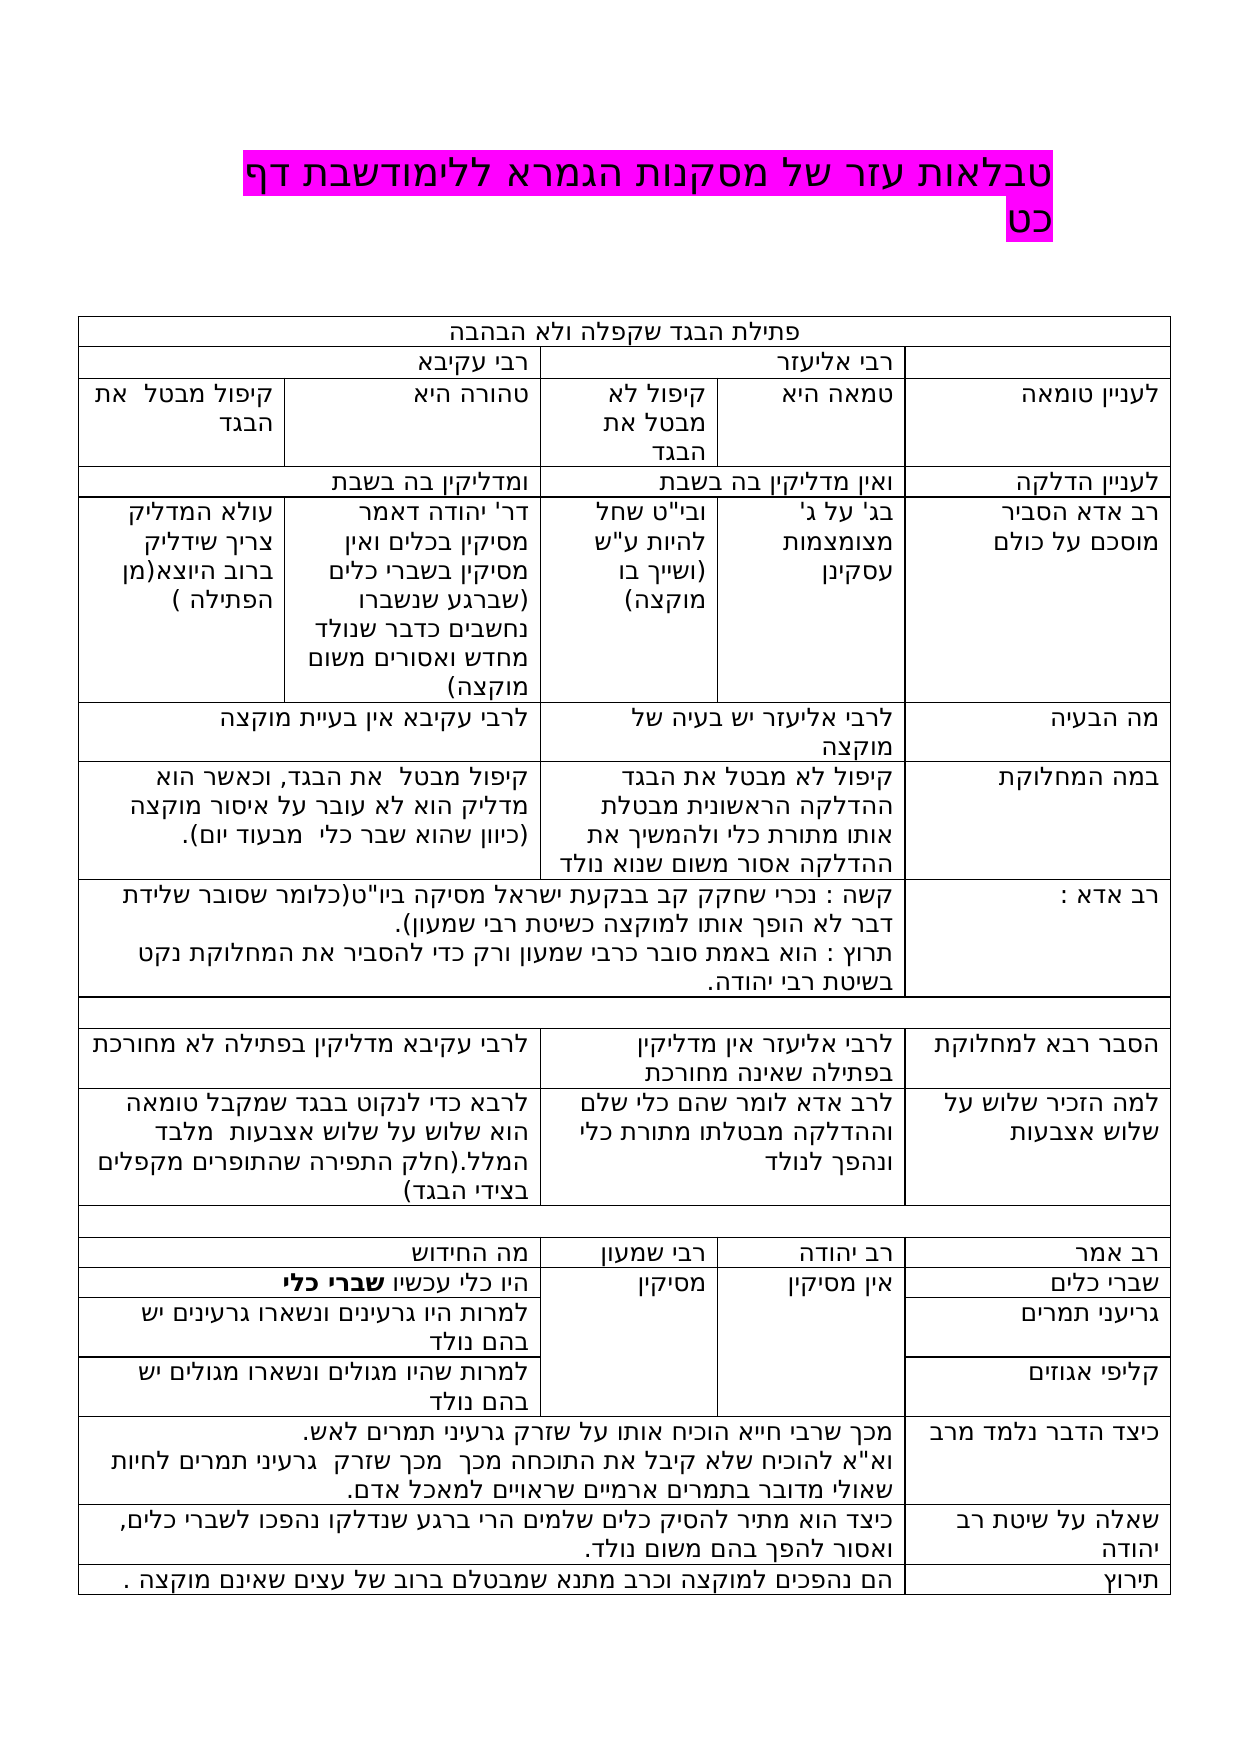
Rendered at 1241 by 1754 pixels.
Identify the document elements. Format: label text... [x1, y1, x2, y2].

table_cell כיצד הוא מתיר להסיק כלים שלמים הרי ברגע שנדלקו נהפכו לשברי כלים,ואסור להפך בהם משום נולד. [79, 1505, 904, 1564]
text טבלאות עזר של מסקנות הגמרא ללימודשבת דף כט [187, 150, 1006, 242]
table_cell הסבר רבא למחלוקת [906, 1029, 1170, 1087]
table_cell שברי כלים [906, 1268, 1170, 1297]
table_cell למרות היו גרעינים ונשארו גרעינים יש בהם נולד [79, 1298, 540, 1356]
table_cell טהורה היא [285, 379, 540, 466]
table_cell [906, 347, 1170, 378]
table_cell רב אדא הסביר מוסכם על כולם [906, 498, 1170, 702]
table_cell מה הבעיה [906, 703, 1170, 761]
table_cell לרבי עקיבא מדליקין בפתילה לא מחורכת [79, 1029, 540, 1087]
table_cell דר' יהודה דאמר מסיקין בכלים ואין מסיקין בשברי כלים (שברגע שנשברו נחשבים כדבר שנולד מחדש ואסורים משום מוקצה) [285, 498, 540, 702]
table_cell ומדליקין בה בשבת [79, 467, 540, 496]
table_cell קליפי אגוזים [906, 1358, 1170, 1416]
table_cell בג' על ג' מצומצמות עסקינן [718, 498, 904, 702]
table_cell הם נהפכים למוקצה וכרב מתנא שמבטלם ברוב של עצים שאינם מוקצה . [79, 1565, 904, 1594]
table_cell רב יהודה [718, 1238, 904, 1267]
table_cell כיצד הדבר נלמד מרב [906, 1417, 1170, 1504]
table_cell רבי אליעזר [541, 347, 904, 378]
table_cell לעניין הדלקה [906, 467, 1170, 496]
table_cell לרבא כדי לנקוט בבגד שמקבל טומאה הוא שלוש על שלוש אצבעות מלבד המלל.(חלק התפירה שהתופרים מקפלים בצידי הבגד) [79, 1089, 540, 1205]
table_cell רבי עקיבא [79, 347, 540, 378]
table_cell קיפול מבטל את הבגד [79, 379, 284, 466]
table_cell לרבי אליעזר יש בעיה של מוקצה [541, 703, 904, 761]
table_cell טמאה היא [718, 379, 904, 466]
table_cell במה המחלוקת [906, 762, 1170, 879]
table_cell לעניין טומאה [906, 379, 1170, 466]
table_cell תירוץ [906, 1565, 1170, 1594]
table_cell מה החידוש [79, 1238, 540, 1267]
table_cell למה הזכיר שלוש על שלוש אצבעות [906, 1089, 1170, 1205]
table_cell למרות שהיו מגולים ונשארו מגולים יש בהם נולד [79, 1358, 540, 1416]
table_cell [79, 998, 1170, 1028]
table_cell לרבי אליעזר אין מדליקין בפתילה שאינה מחורכת [541, 1029, 904, 1087]
table_cell רב אדא : [906, 880, 1170, 996]
table_cell מכך שרבי חייא הוכיח אותו על שזרק גרעיני תמרים לאש. וא"א להוכיח שלא קיבל את התוכחה מכך מכך שזרק גרעיני תמרים לחיות שאולי מדובר בתמרים ארמיים שראויים למאכל אדם. [79, 1417, 904, 1504]
table_cell ובי"ט שחל להיות ע"ש (ושייך בו מוקצה) [541, 498, 717, 702]
table_cell קשה : נכרי שחקק קב בבקעת ישראל מסיקה ביו"ט(כלומר שסובר שלידת דבר לא הופך אותו למוקצה כשיטת רבי שמעון). תרוץ : הוא באמת סובר כרבי שמעון ורק כדי להסביר את המחלוקת נקט בשיטת רבי יהודה. [79, 880, 904, 996]
table_cell רב אמר [906, 1238, 1170, 1267]
table_cell רבי שמעון [541, 1238, 717, 1267]
table_cell קיפול מבטל את הבגד, וכאשר הוא מדליק הוא לא עובר על איסור מוקצה (כיוון שהוא שבר כלי מבעוד יום). [79, 762, 540, 879]
table_cell היו כלי עכשיו שברי כלי [79, 1268, 540, 1297]
table_cell לרב אדא לומר שהם כלי שלם וההדלקה מבטלתו מתורת כלי ונהפך לנולד [541, 1089, 904, 1205]
table_cell ואין מדליקין בה בשבת [541, 467, 904, 496]
table_cell שאלה על שיטת רב יהודה [906, 1505, 1170, 1564]
table_cell לרבי עקיבא אין בעיית מוקצה [79, 703, 540, 761]
table_cell [79, 1206, 1170, 1237]
table_cell קיפול לא מבטל את הבגד [541, 379, 717, 466]
table_cell מסיקין [541, 1268, 717, 1416]
table_cell קיפול לא מבטל את הבגד ההדלקה הראשונית מבטלת אותו מתורת כלי ולהמשיך את ההדלקה אסור משום שנוא נולד [541, 762, 904, 879]
table_header פתילת הבגד שקפלה ולא הבהבה [79, 317, 1170, 346]
table_cell גריעני תמרים [906, 1298, 1170, 1356]
table_cell אין מסיקין [718, 1268, 904, 1416]
table_cell עולא המדליק צריך שידליק ברוב היוצא(מן הפתילה ) [79, 498, 284, 702]
